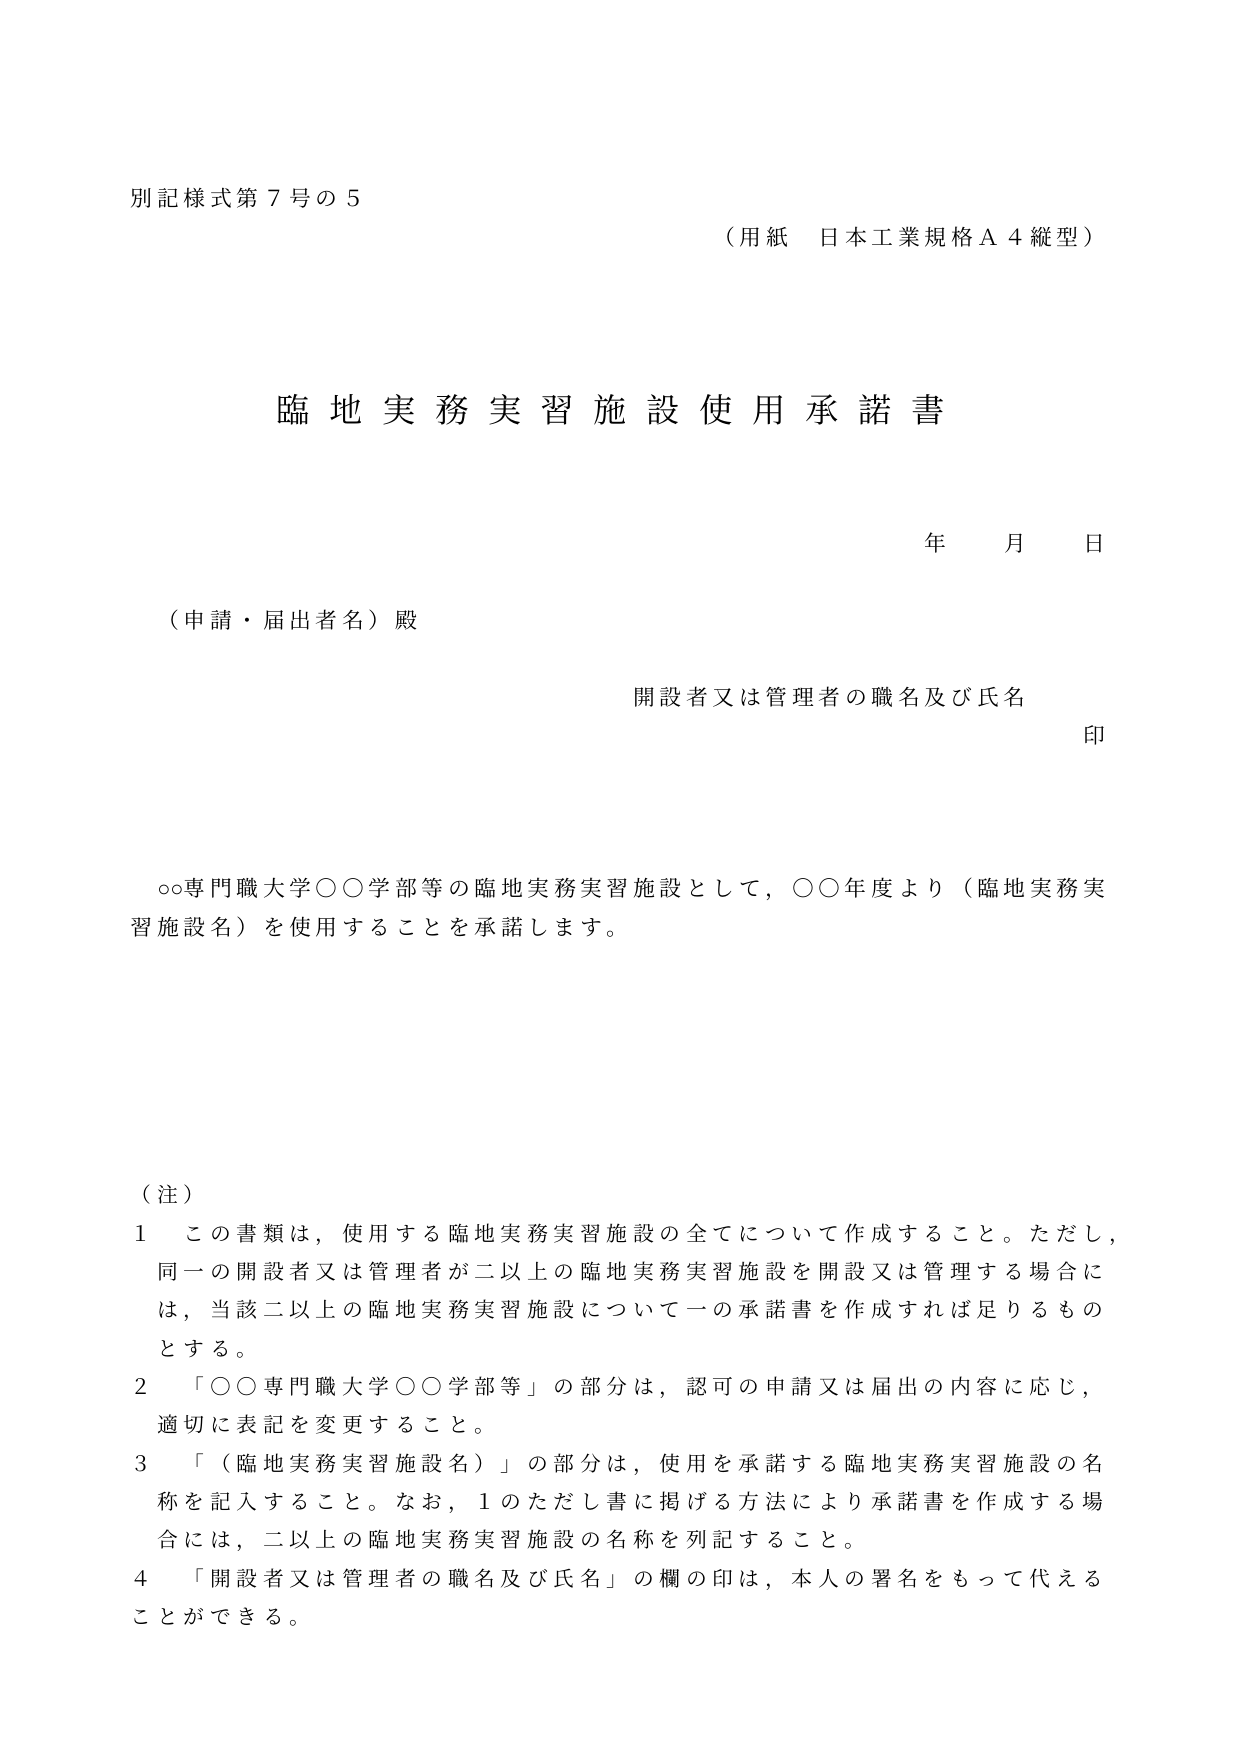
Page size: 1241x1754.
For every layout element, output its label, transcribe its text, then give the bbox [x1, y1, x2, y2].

text （申請・届出者名）殿 [131, 600, 1109, 638]
text 年 月 日 [131, 523, 1109, 561]
text 臨地実務実習施設使用承諾書 [131, 370, 1109, 446]
text １ この書類は，使用する臨地実務実習施設の全てについて作成すること。ただし，同一の開設者又は管理者が二以上の臨地実務実習施設を開設又は管理する場合には，当該二以上の臨地実務実習施設について一の承諾書を作成すれば足りるものとする。 [131, 1213, 1109, 1366]
text ４ 「開設者又は管理者の職名及び氏名」の欄の印は，本人の署名をもって代えることができる。 [131, 1558, 1109, 1635]
text （用紙 日本工業規格Ａ４縦型） [131, 216, 1109, 255]
text 開設者又は管理者の職名及び氏名 [131, 676, 1109, 715]
text 別記様式第７号の５ [131, 178, 1109, 216]
text 印 [131, 715, 1109, 753]
text ○○専門職大学○○学部等の臨地実務実習施設として，○○年度より（臨地実務実習施設名）を使用することを承諾します。 [131, 868, 1109, 945]
text （注） [131, 1175, 1081, 1213]
text ３ 「（臨地実務実習施設名）」の部分は，使用を承諾する臨地実務実習施設の名称を記入すること。なお，１のただし書に掲げる方法により承諾書を作成する場合には，二以上の臨地実務実習施設の名称を列記すること。 [131, 1443, 1109, 1558]
text ２ 「○○専門職大学○○学部等」の部分は，認可の申請又は届出の内容に応じ，適切に表記を変更すること。 [131, 1366, 1109, 1443]
